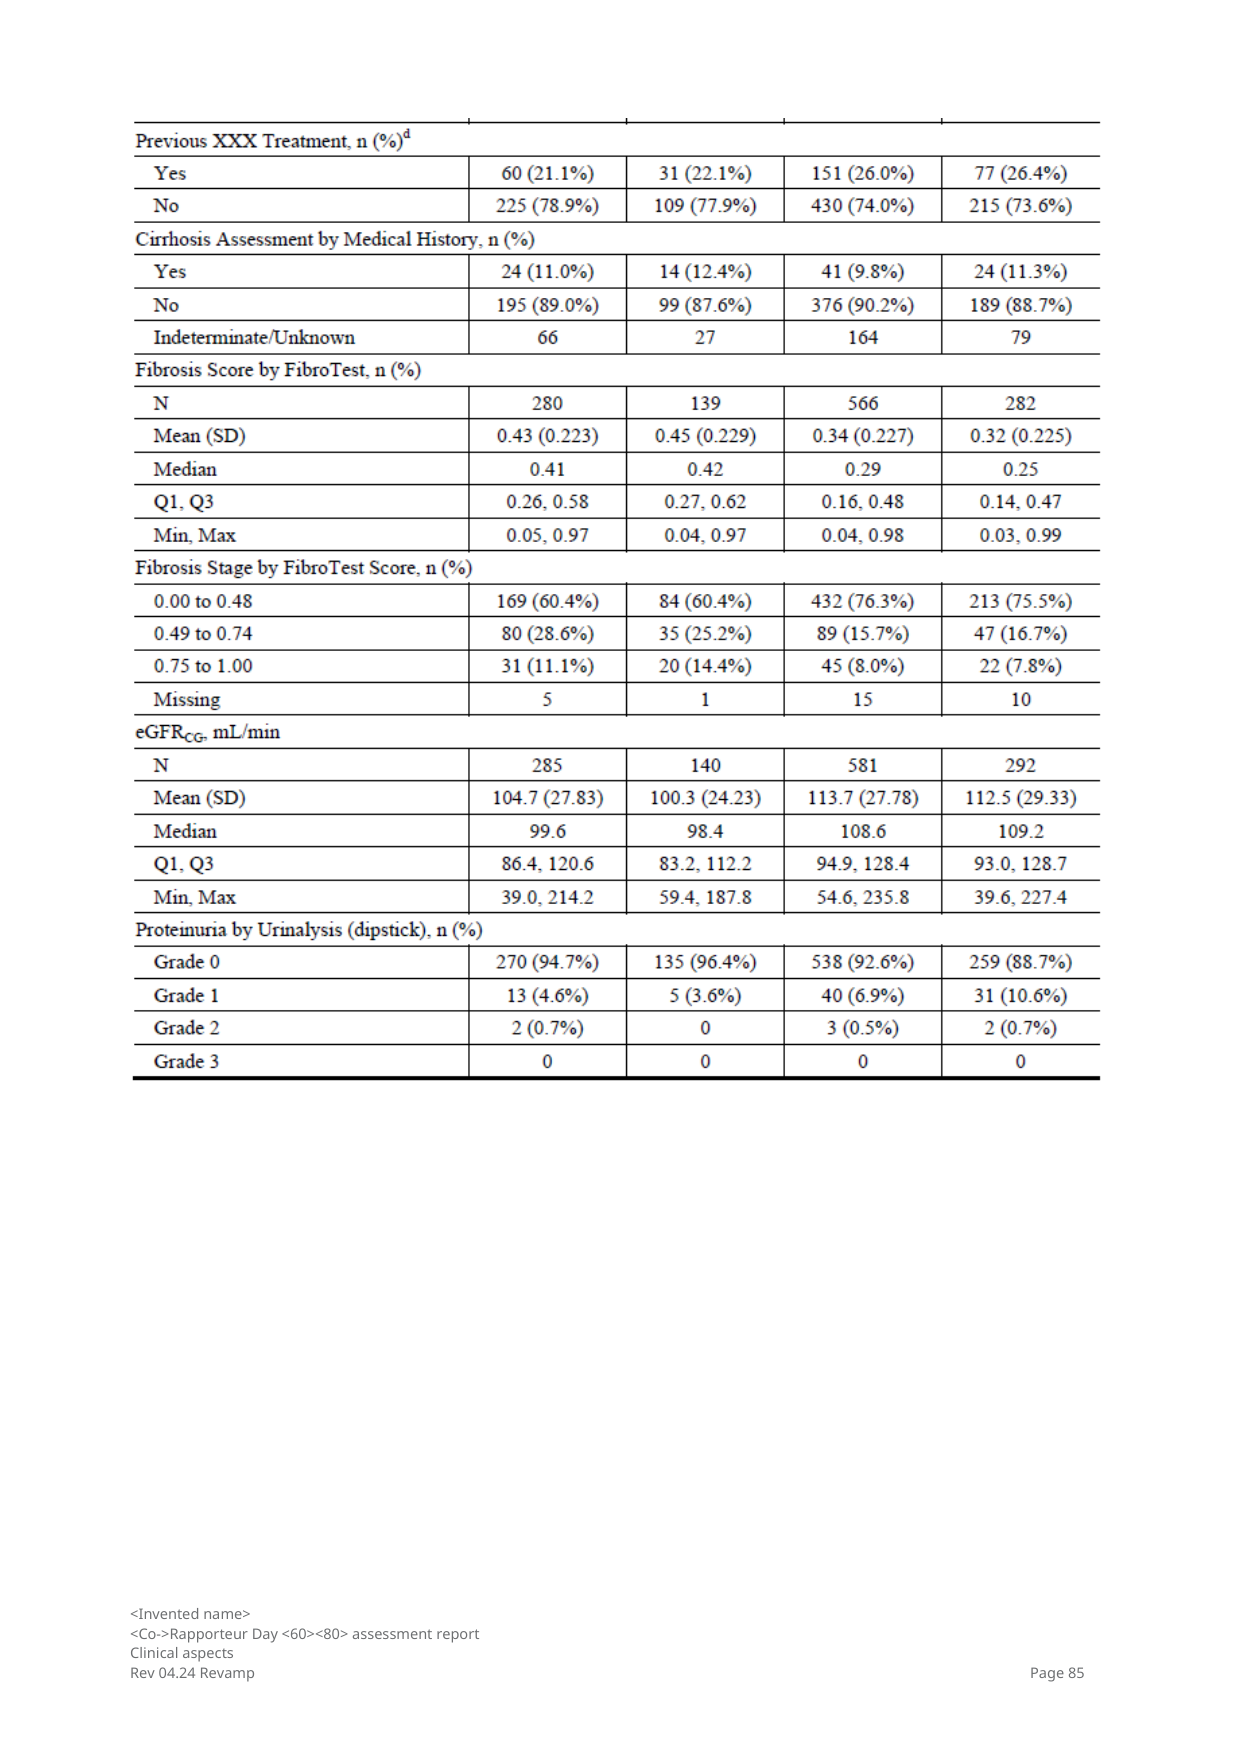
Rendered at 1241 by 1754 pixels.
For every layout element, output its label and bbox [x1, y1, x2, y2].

picture [129, 118, 1111, 1083]
